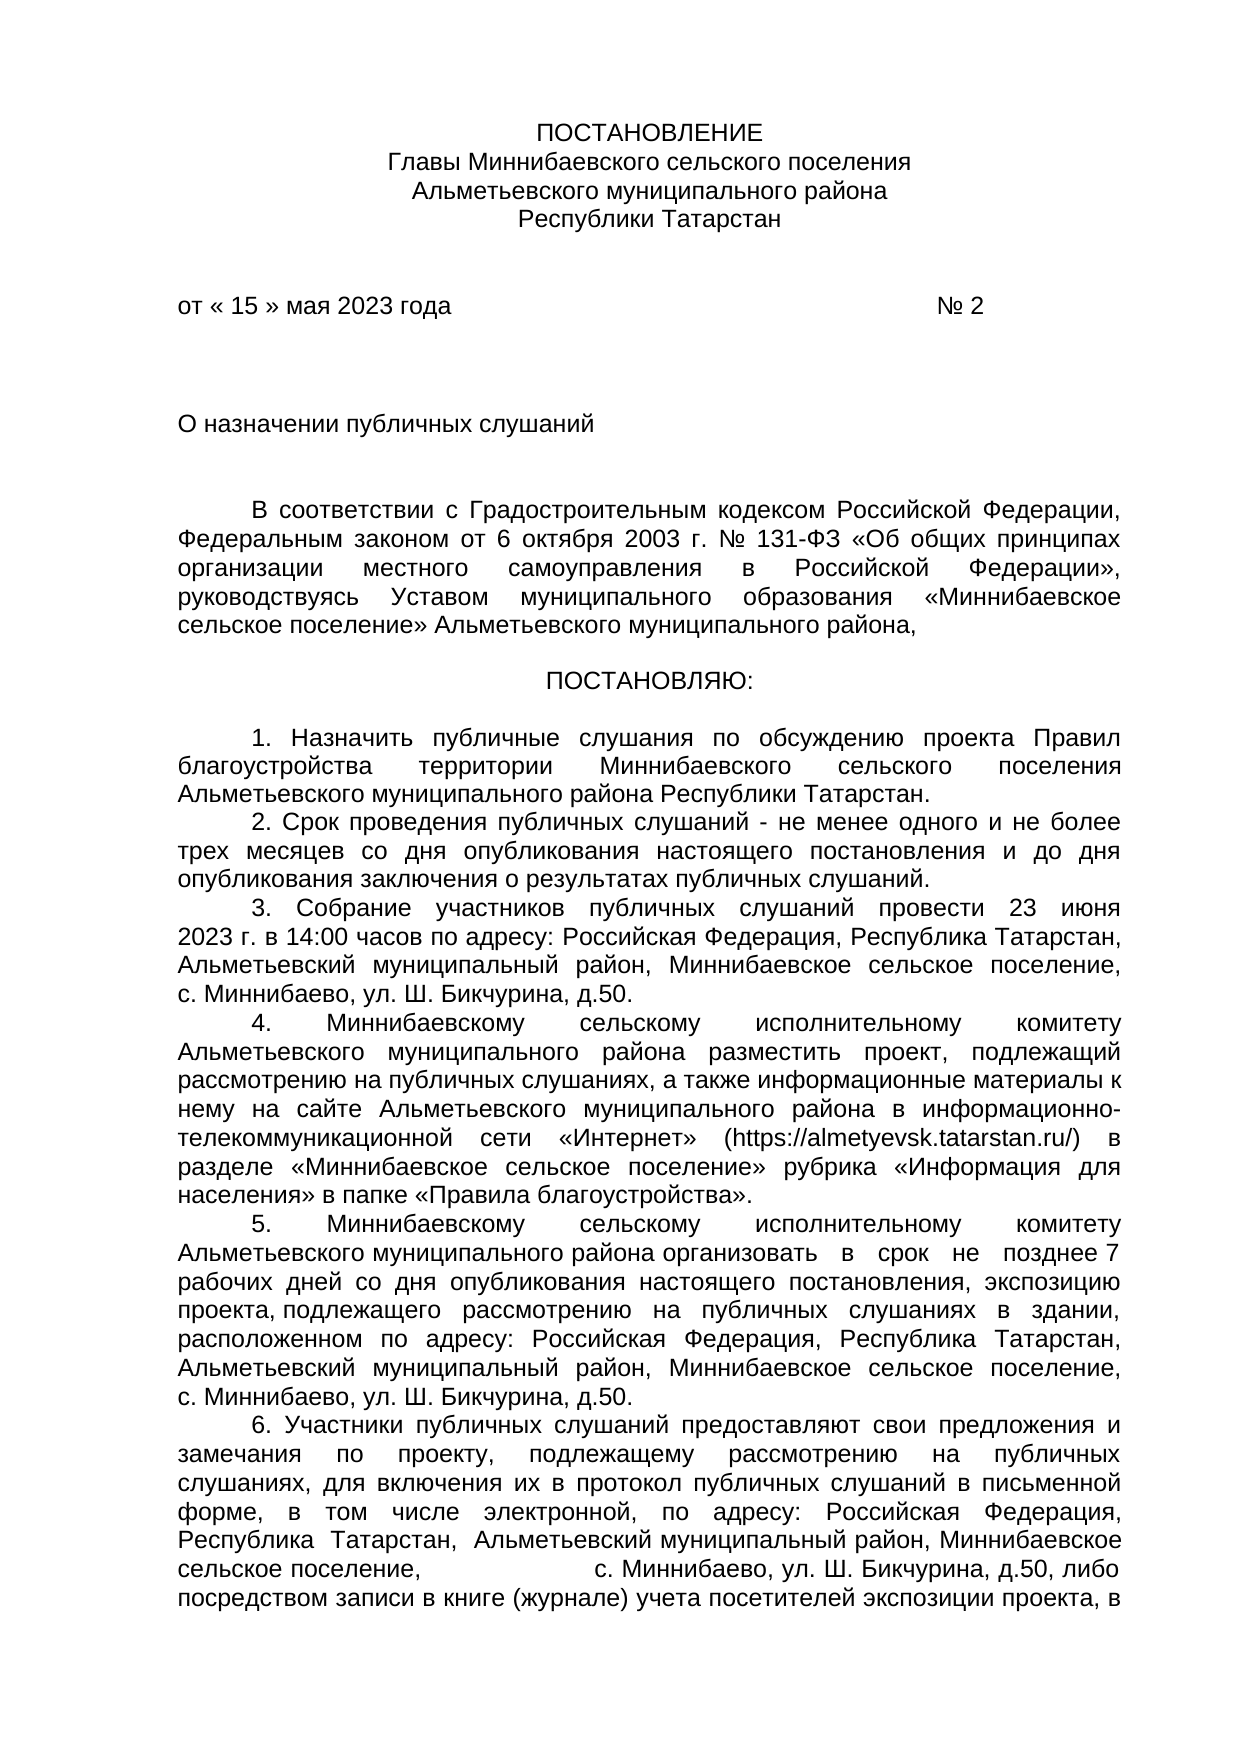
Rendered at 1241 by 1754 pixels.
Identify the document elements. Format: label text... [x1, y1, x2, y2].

text 3. Собрание участников публичных слушаний провести 23 июня 2023 г. в 14:00 часов по адресу: Российская Федерация, Республика Татарстан, Альметьевский муниципальный район, Миннибаевское сельское поселение, с. Миннибаево, ул. Ш. Бикчурина, д.50. [177, 893, 1122, 1008]
text 1. Назначить публичные слушания по обсуждению проекта Правил благоустройства территории Миннибаевского сельского поселения Альметьевского муниципального района Республики Татарстан. [177, 723, 1122, 808]
text ПОСТАНОВЛЯЮ: [177, 667, 1122, 695]
text от « 15 » мая 2023 года № 2 [177, 291, 1122, 319]
text Альметьевского муниципального района [177, 176, 1122, 204]
text 5. Миннибаевскому сельскому исполнительному комитету Альметьевского муниципального района организовать в срок не позднее 7 рабочих дней со дня опубликования настоящего постановления, экспозицию проекта, подлежащего рассмотрению на публичных слушаниях в здании, расположенном по адресу: Российская Федерация, Республика Татарстан, Альметьевский муниципальный район, Миннибаевское сельское поселение, с. Миннибаево, ул. Ш. Бикчурина, д.50. [177, 1209, 1122, 1410]
text Главы Миннибаевского сельского поселения [177, 147, 1122, 176]
text ПОСТАНОВЛЕНИЕ [177, 118, 1122, 147]
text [177, 1410, 1122, 1612]
text В соответствии с Градостроительным кодексом Российской Федерации, Федеральным законом от 6 октября 2003 г. № 131-ФЗ «Об общих принципах организации местного самоуправления в Российской Федерации», руководствуясь Уставом муниципального образования «Миннибаевское сельское поселение» Альметьевского муниципального района, [177, 495, 1122, 639]
text 4. Миннибаевскому сельскому исполнительному комитету Альметьевского муниципального района разместить проект, подлежащий рассмотрению на публичных слушаниях, а также информационные материалы к нему на сайте Альметьевского муниципального района в информационно-телекоммуникационной сети «Интернет» (https://almetyevsk.tatarstan.ru/) в разделе «Миннибаевское сельское поселение» рубрика «Информация для населения» в папке «Правила благоустройства». [177, 1008, 1122, 1209]
text О назначении публичных слушаний [177, 410, 1122, 438]
text Республики Татарстан [177, 204, 1122, 233]
text 2. Срок проведения публичных слушаний - не менее одного и не более трех месяцев со дня опубликования настоящего постановления и до дня опубликования заключения о результатах публичных слушаний. [177, 808, 1122, 893]
